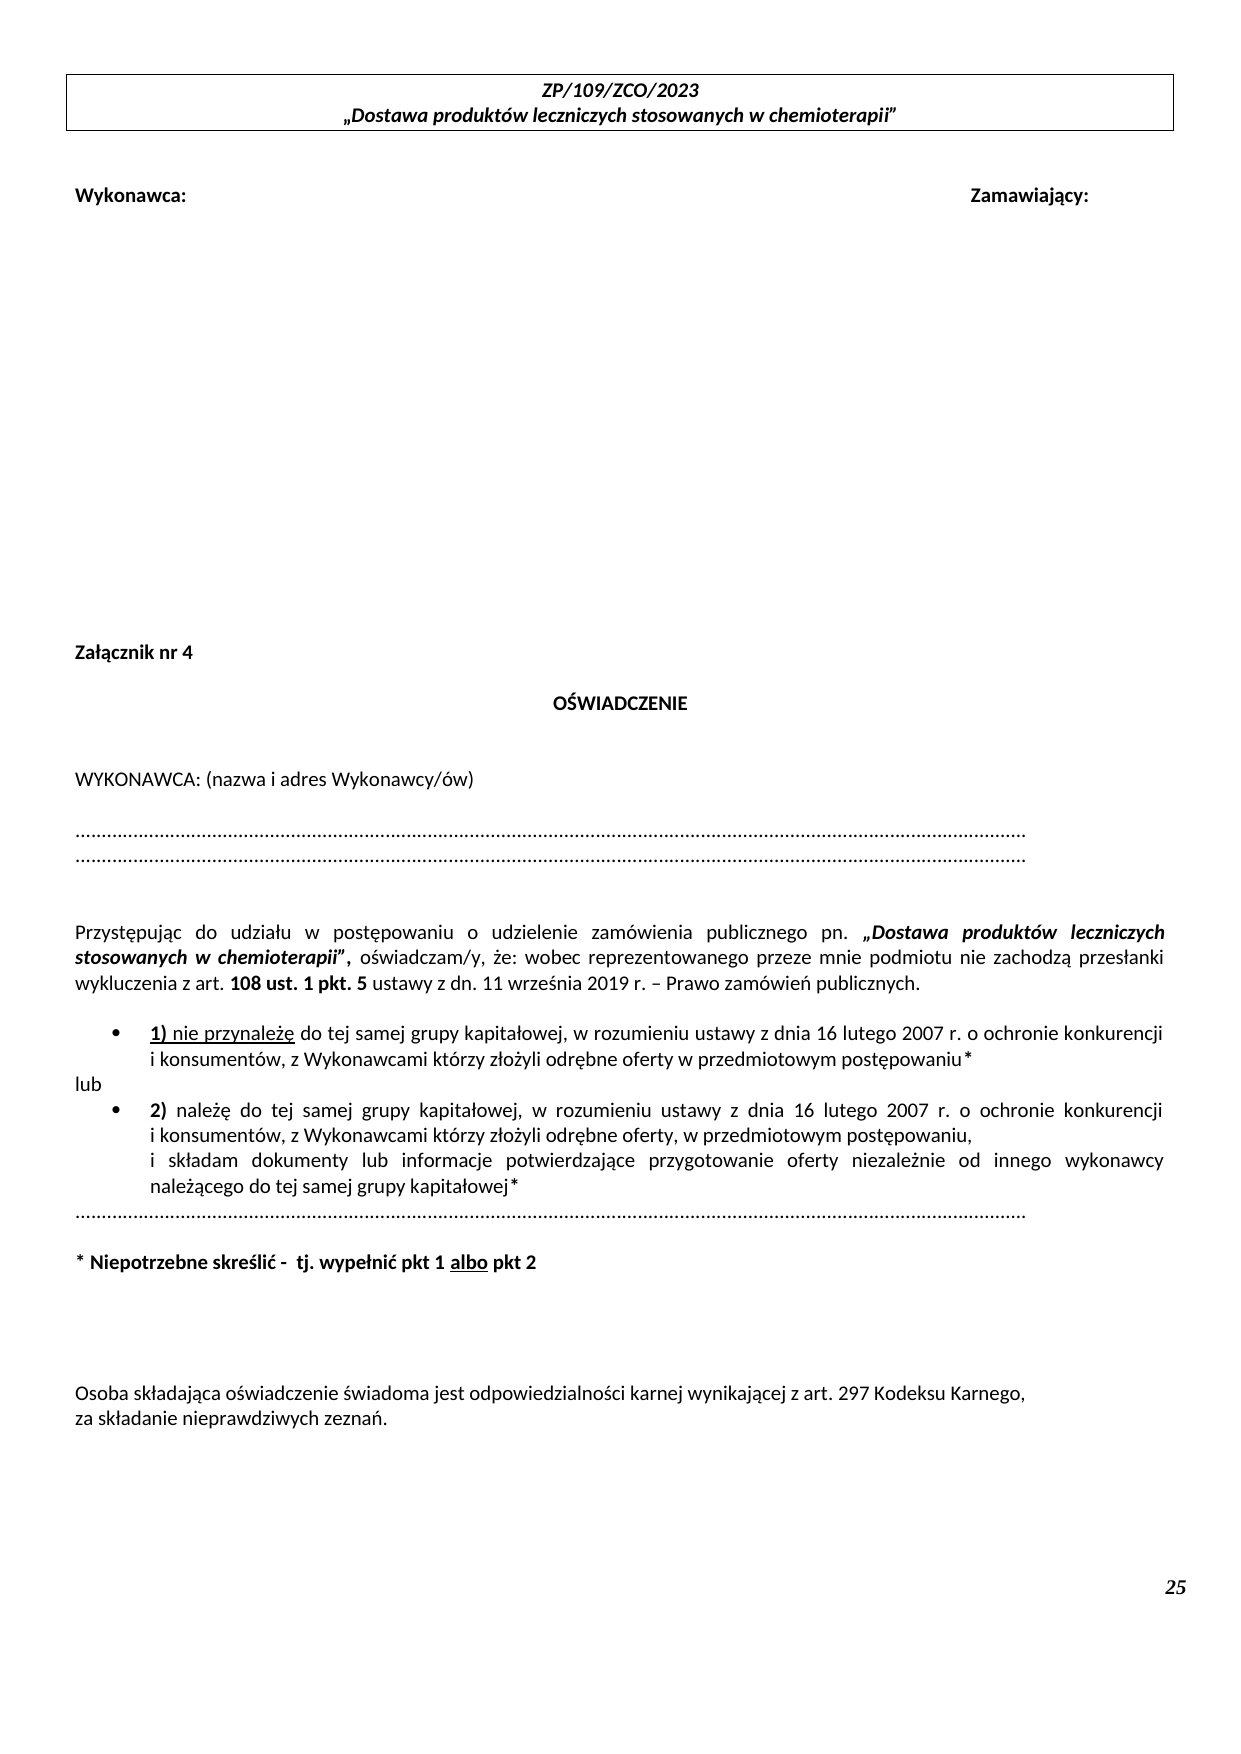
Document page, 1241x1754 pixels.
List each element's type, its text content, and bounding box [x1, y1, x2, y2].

text Wykonawca: Zamawiający: [75, 182, 1165, 207]
text za składanie nieprawdziwych zeznań. [75, 1405, 1223, 1431]
text i składam dokumenty lub informacje potwierdzające przygotowanie oferty niezależnie od innego wykonawcy należącego do tej samej grupy kapitałowej* [150, 1148, 1165, 1198]
text lub [75, 1071, 1165, 1097]
text Załącznik nr 4 [75, 639, 1121, 665]
text ..................................................................................................................................................................................... [75, 843, 1165, 868]
text Przystępując do udziału w postępowaniu o udzielenie zamówienia publicznego pn. „Dostawa produktów leczniczych stosowanych w chemioterapii”, oświadczam/y, że: wobec reprezentowanego przeze mnie podmiotu nie zachodzą przesłanki wykluczenia z art. 108 ust. 1 pkt. 5 ustawy z dn. 11 września 2019 r. – Prawo zamówień publicznych. [75, 919, 1165, 995]
text * Niepotrzebne skreślić - tj. wypełnić pkt 1 albo pkt 2 [75, 1249, 1165, 1275]
text Osoba składająca oświadczenie świadoma jest odpowiedzialności karnej wynikającej z art. 297 Kodeksu Karnego, [75, 1380, 1168, 1405]
text WYKONAWCA: (nazwa i adres Wykonawcy/ów) [75, 766, 1165, 792]
text OŚWIADCZENIE [75, 690, 1165, 716]
list 2) należę do tej samej grupy kapitałowej, w rozumieniu ustawy z dnia 16 lutego 2007 r. o ochronie konkurencji i konsumentów, z Wykonawcami którzy złożyli odrębne oferty, w przedmiotowym postępowaniu, [112, 1097, 1165, 1148]
list 1) nie przynależę do tej samej grupy kapitałowej, w rozumieniu ustawy z dnia 16 lutego 2007 r. o ochronie konkurencji i konsumentów, z Wykonawcami którzy złożyli odrębne oferty w przedmiotowym postępowaniu* [112, 1021, 1165, 1071]
text ..................................................................................................................................................................................... [75, 817, 1165, 843]
text ..................................................................................................................................................................................... [75, 1198, 1165, 1224]
